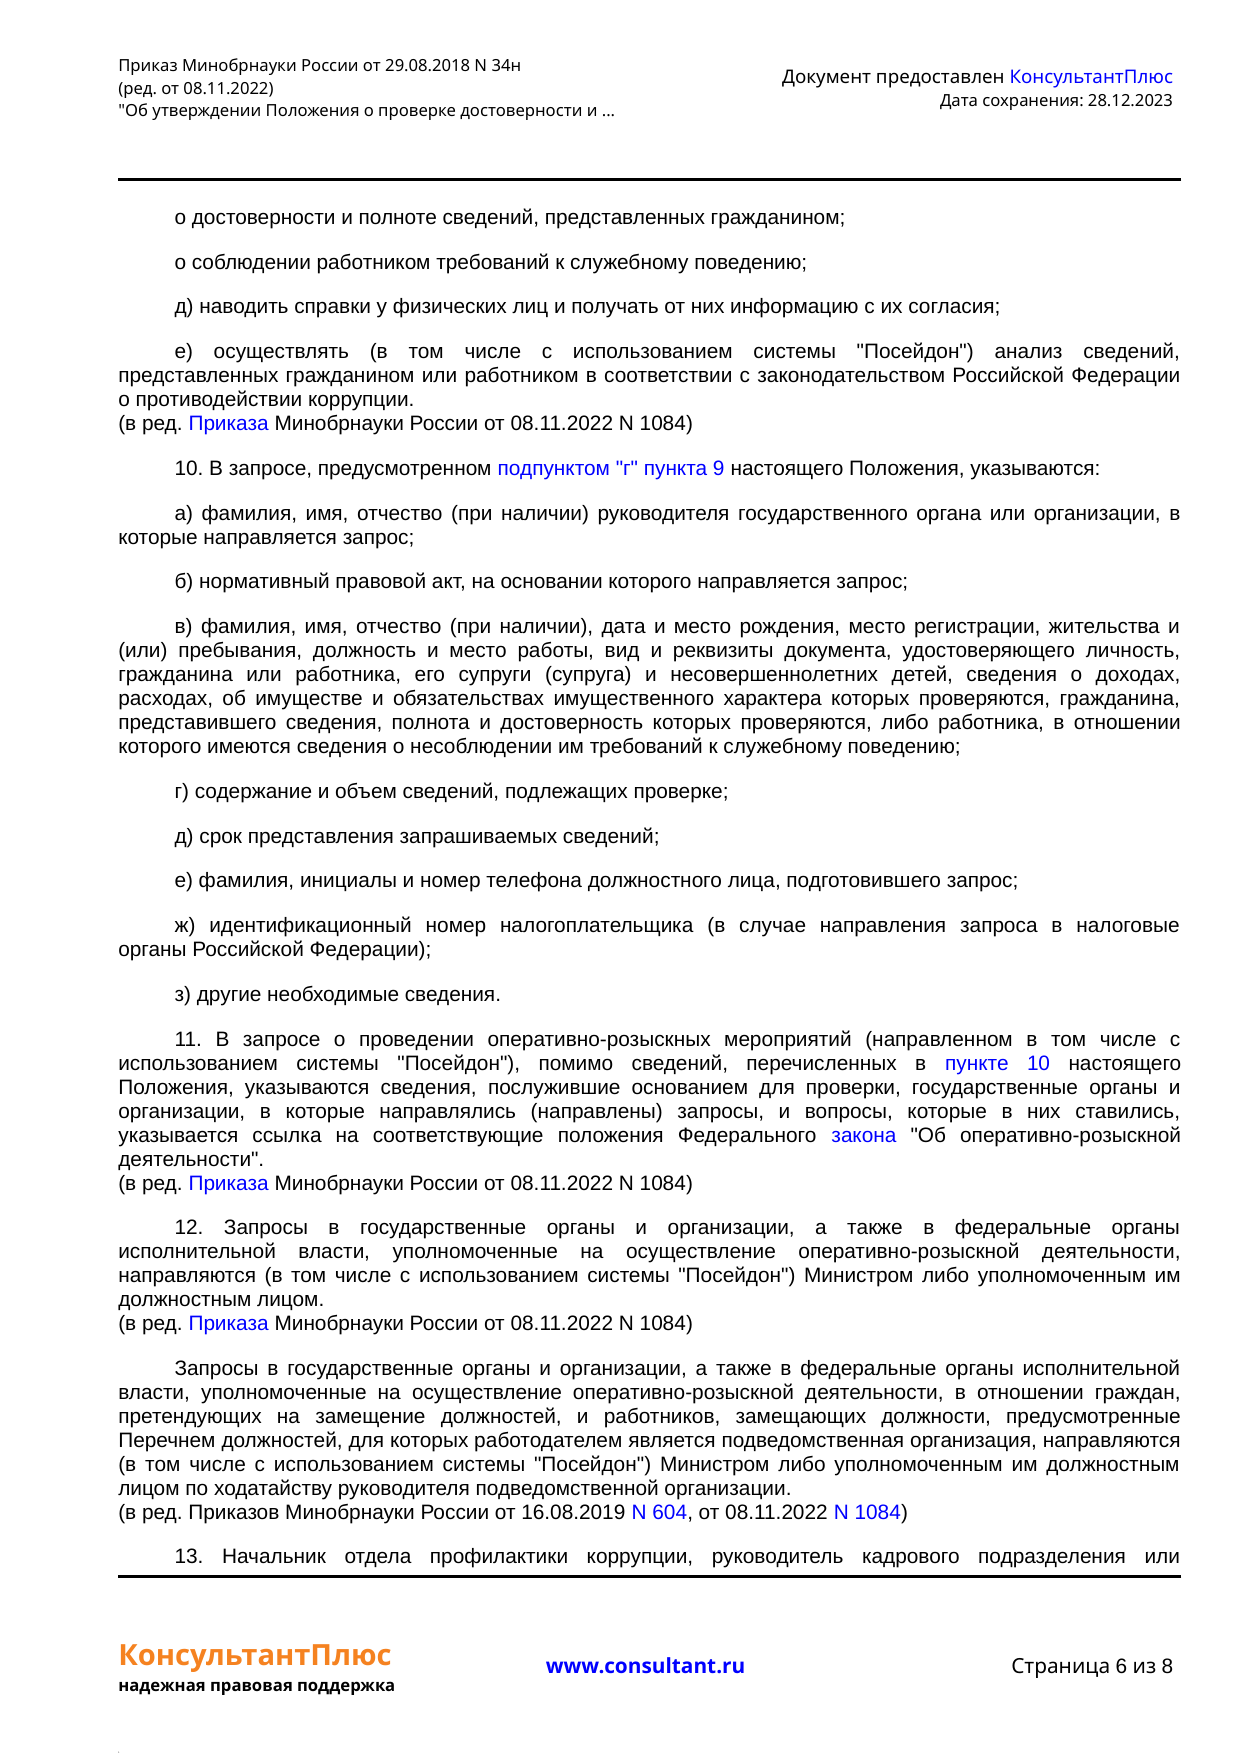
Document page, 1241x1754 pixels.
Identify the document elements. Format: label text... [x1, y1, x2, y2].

text б) нормативный правовой акт, на основании которого направляется запрос; [118, 569, 1181, 593]
text 10. В запросе, предусмотренном подпунктом "г" пункта 9 настоящего Положения, указываются: [118, 456, 1181, 480]
text 11. В запросе о проведении оперативно-розыскных мероприятий (направленном в том числе с использованием системы "Посейдон"), помимо сведений, перечисленных в пункте 10 настоящего Положения, указываются сведения, послужившие основанием для проверки, государственные органы и организации, в которые направлялись (направлены) запросы, и вопросы, которые в них ставились, указывается ссылка на соответствующие положения Федерального закона "Об оперативно-розыскной деятельности". [118, 1027, 1181, 1170]
text а) фамилия, имя, отчество (при наличии) руководителя государственного органа или организации, в которые направляется запрос; [118, 501, 1181, 548]
text з) другие необходимые сведения. [118, 982, 1181, 1006]
text (в ред. Приказа Минобрнауки России от 08.11.2022 N 1084) [118, 1170, 1181, 1194]
text Запросы в государственные органы и организации, а также в федеральные органы исполнительной власти, уполномоченные на осуществление оперативно-розыскной деятельности, в отношении граждан, претендующих на замещение должностей, и работников, замещающих должности, предусмотренные Перечнем должностей, для которых работодателем является подведомственная организация, направляются (в том числе с использованием системы "Посейдон") Министром либо уполномоченным им должностным лицом по ходатайству руководителя подведомственной организации. [118, 1356, 1181, 1499]
text 12. Запросы в государственные органы и организации, а также в федеральные органы исполнительной власти, уполномоченные на осуществление оперативно-розыскной деятельности, направляются (в том числе с использованием системы "Посейдон") Министром либо уполномоченным им должностным лицом. [118, 1215, 1181, 1311]
text е) фамилия, инициалы и номер телефона должностного лица, подготовившего запрос; [118, 868, 1181, 892]
text е) осуществлять (в том числе с использованием системы "Посейдон") анализ сведений, представленных гражданином или работником в соответствии с законодательством Российской Федерации о противодействии коррупции. [118, 339, 1181, 411]
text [118, 1544, 1181, 1568]
text ж) идентификационный номер налогоплательщика (в случае направления запроса в налоговые органы Российской Федерации); [118, 913, 1181, 961]
text д) наводить справки у физических лиц и получать от них информацию с их согласия; [118, 294, 1181, 318]
text г) содержание и объем сведений, подлежащих проверке; [118, 779, 1181, 803]
text о достоверности и полноте сведений, представленных гражданином; [118, 205, 1181, 229]
text о соблюдении работником требований к служебному поведению; [118, 249, 1181, 273]
text (в ред. Приказа Минобрнауки России от 08.11.2022 N 1084) [118, 1311, 1181, 1335]
text (в ред. Приказа Минобрнауки России от 08.11.2022 N 1084) [118, 411, 1181, 435]
text в) фамилия, имя, отчество (при наличии), дата и место рождения, место регистрации, жительства и (или) пребывания, должность и место работы, вид и реквизиты документа, удостоверяющего личность, гражданина или работника, его супруги (супруга) и несовершеннолетних детей, сведения о доходах, расходах, об имуществе и обязательствах имущественного характера которых проверяются, гражданина, представившего сведения, полнота и достоверность которых проверяются, либо работника, в отношении которого имеются сведения о несоблюдении им требований к служебному поведению; [118, 614, 1181, 758]
text д) срок представления запрашиваемых сведений; [118, 823, 1181, 847]
text (в ред. Приказов Минобрнауки России от 16.08.2019 N 604, от 08.11.2022 N 1084) [118, 1499, 1181, 1523]
